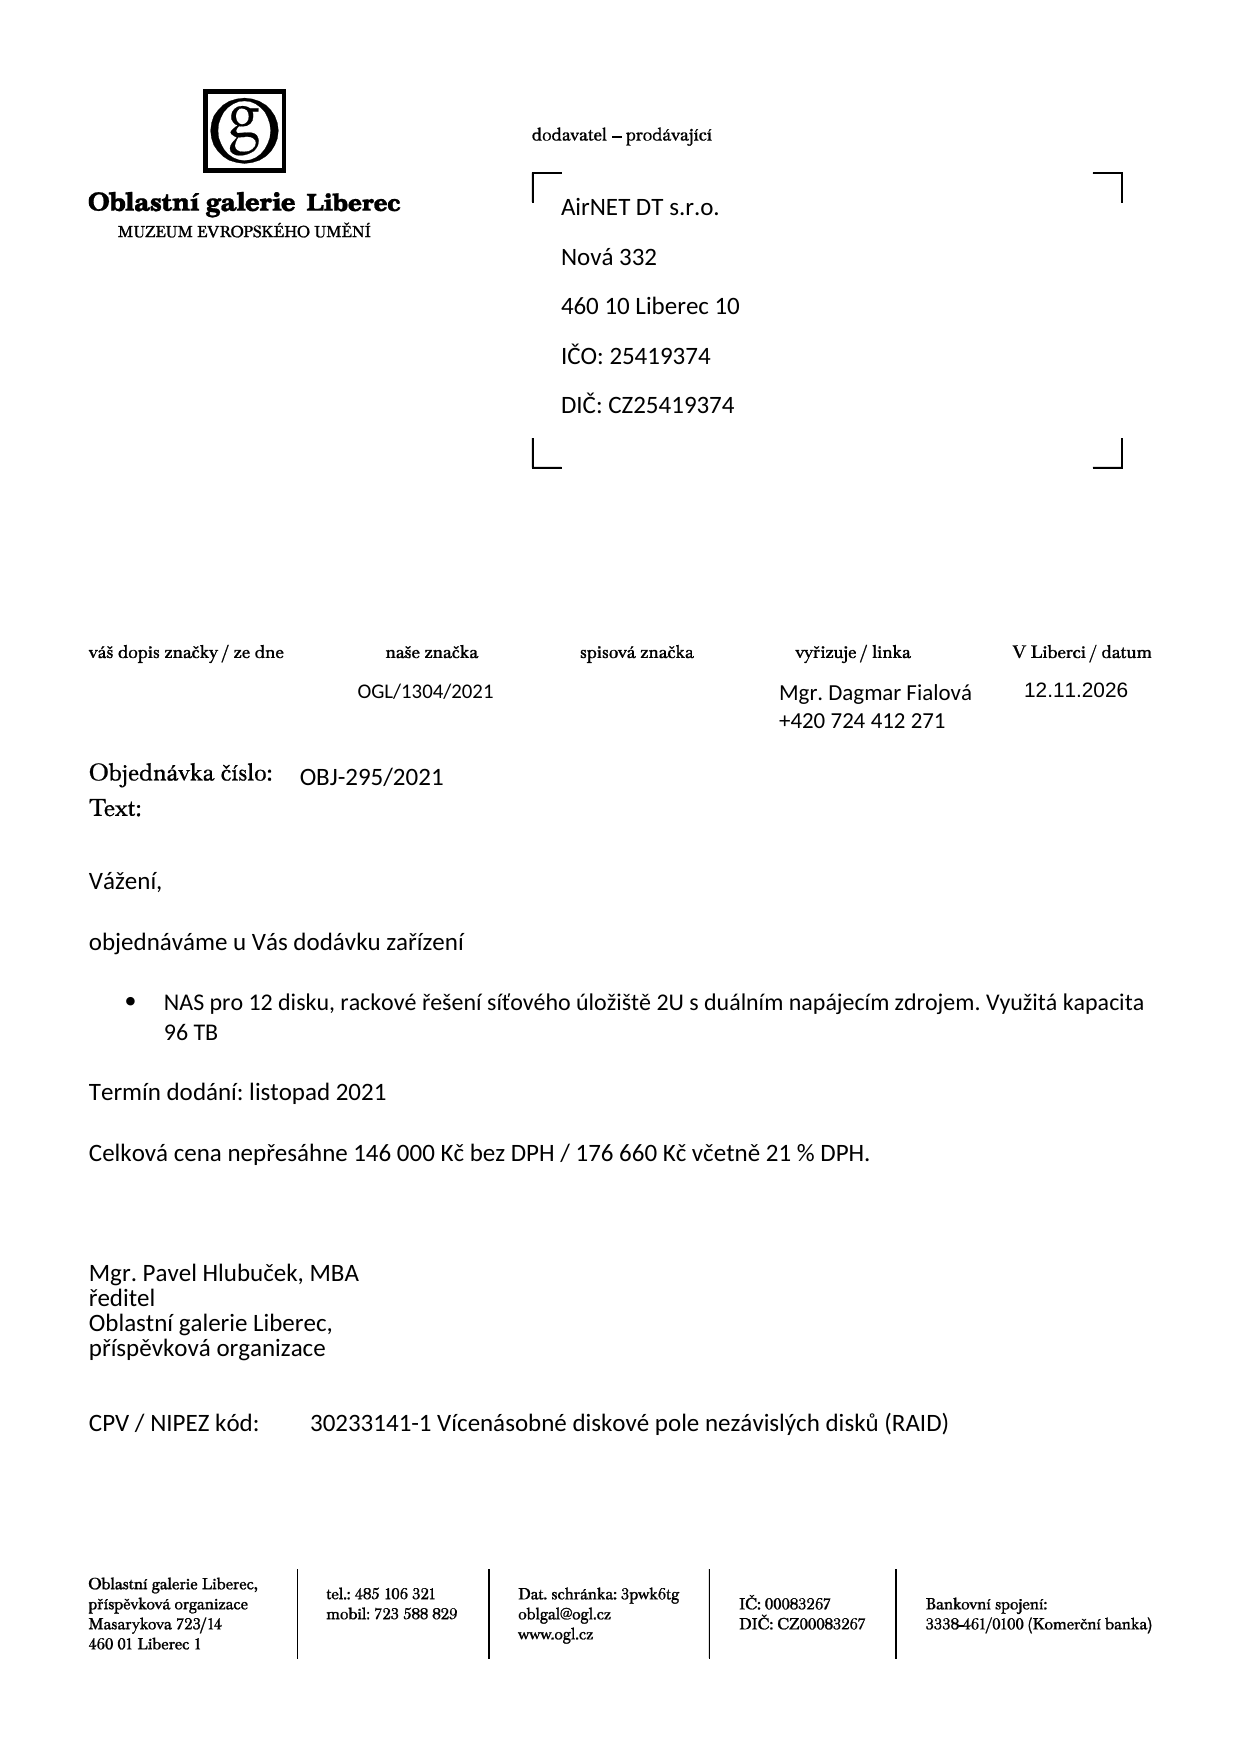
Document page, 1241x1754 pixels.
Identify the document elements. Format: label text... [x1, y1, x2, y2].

text Celková cena nepřesáhne 146 000 Kč bez DPH / 176 660 Kč včetně 21 % DPH. [89, 1138, 1152, 1168]
text objednáváme u Vás dodávku zařízení [89, 926, 1152, 957]
text Oblastní galerie Liberec, [89, 1312, 1152, 1337]
text ředitel [89, 1287, 1152, 1312]
text příspěvková organizace [89, 1337, 1152, 1362]
text Termín dodání: listopad 2021 [89, 1077, 1152, 1107]
list NAS pro 12 disku, rackové řešení síťového úložiště 2U s duálním napájecím zdrojem. Využitá kapacita 96 TB [126, 987, 1152, 1046]
text Vážení, [89, 865, 1152, 896]
text Mgr. Pavel Hlubuček, MBA [89, 1262, 1152, 1287]
text CPV / NIPEZ kód: 30233141-1 Vícenásobné diskové pole nezávislých disků (RAID) [89, 1412, 1152, 1437]
